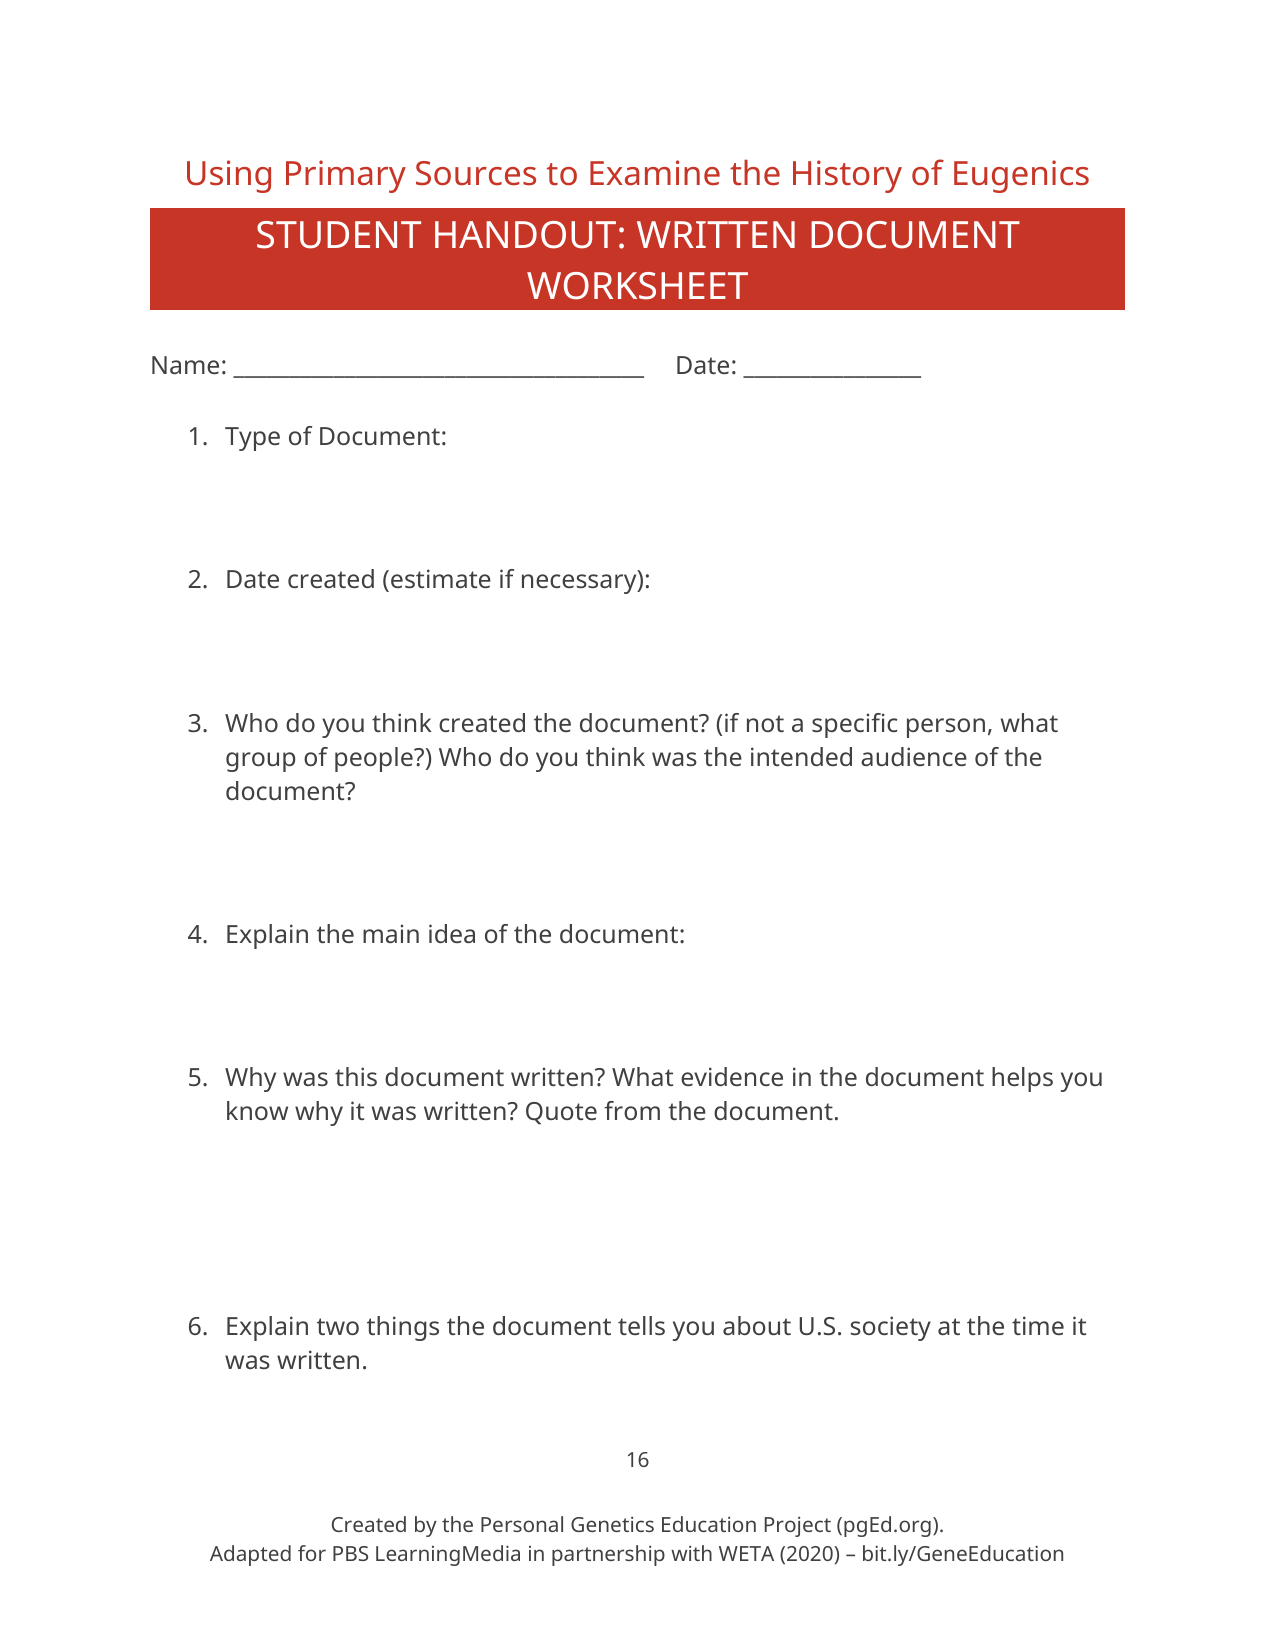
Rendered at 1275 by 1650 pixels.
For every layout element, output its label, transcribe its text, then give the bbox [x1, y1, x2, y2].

list Explain the main idea of the document: [187, 917, 1125, 951]
list Who do you think created the document? (if not a specific person, what group of people?) Who do you think was the intended audience of the document? [187, 705, 1125, 807]
list Why was this document written? What evidence in the document helps you know why it was written? Quote from the document. [187, 1060, 1125, 1128]
list Explain two things the document tells you about U.S. society at the time it was written. [187, 1308, 1125, 1377]
list Date created (estimate if necessary): [187, 562, 1125, 596]
text Name: _____________________________________ Date: ________________ [150, 347, 1125, 382]
text Using Primary Sources to Examine the History of Eugenics [150, 150, 1125, 195]
list Type of Document: [187, 419, 1125, 453]
subtitle STUDENT HANDOUT: WRITTEN DOCUMENT WORKSHEET [150, 208, 1125, 310]
